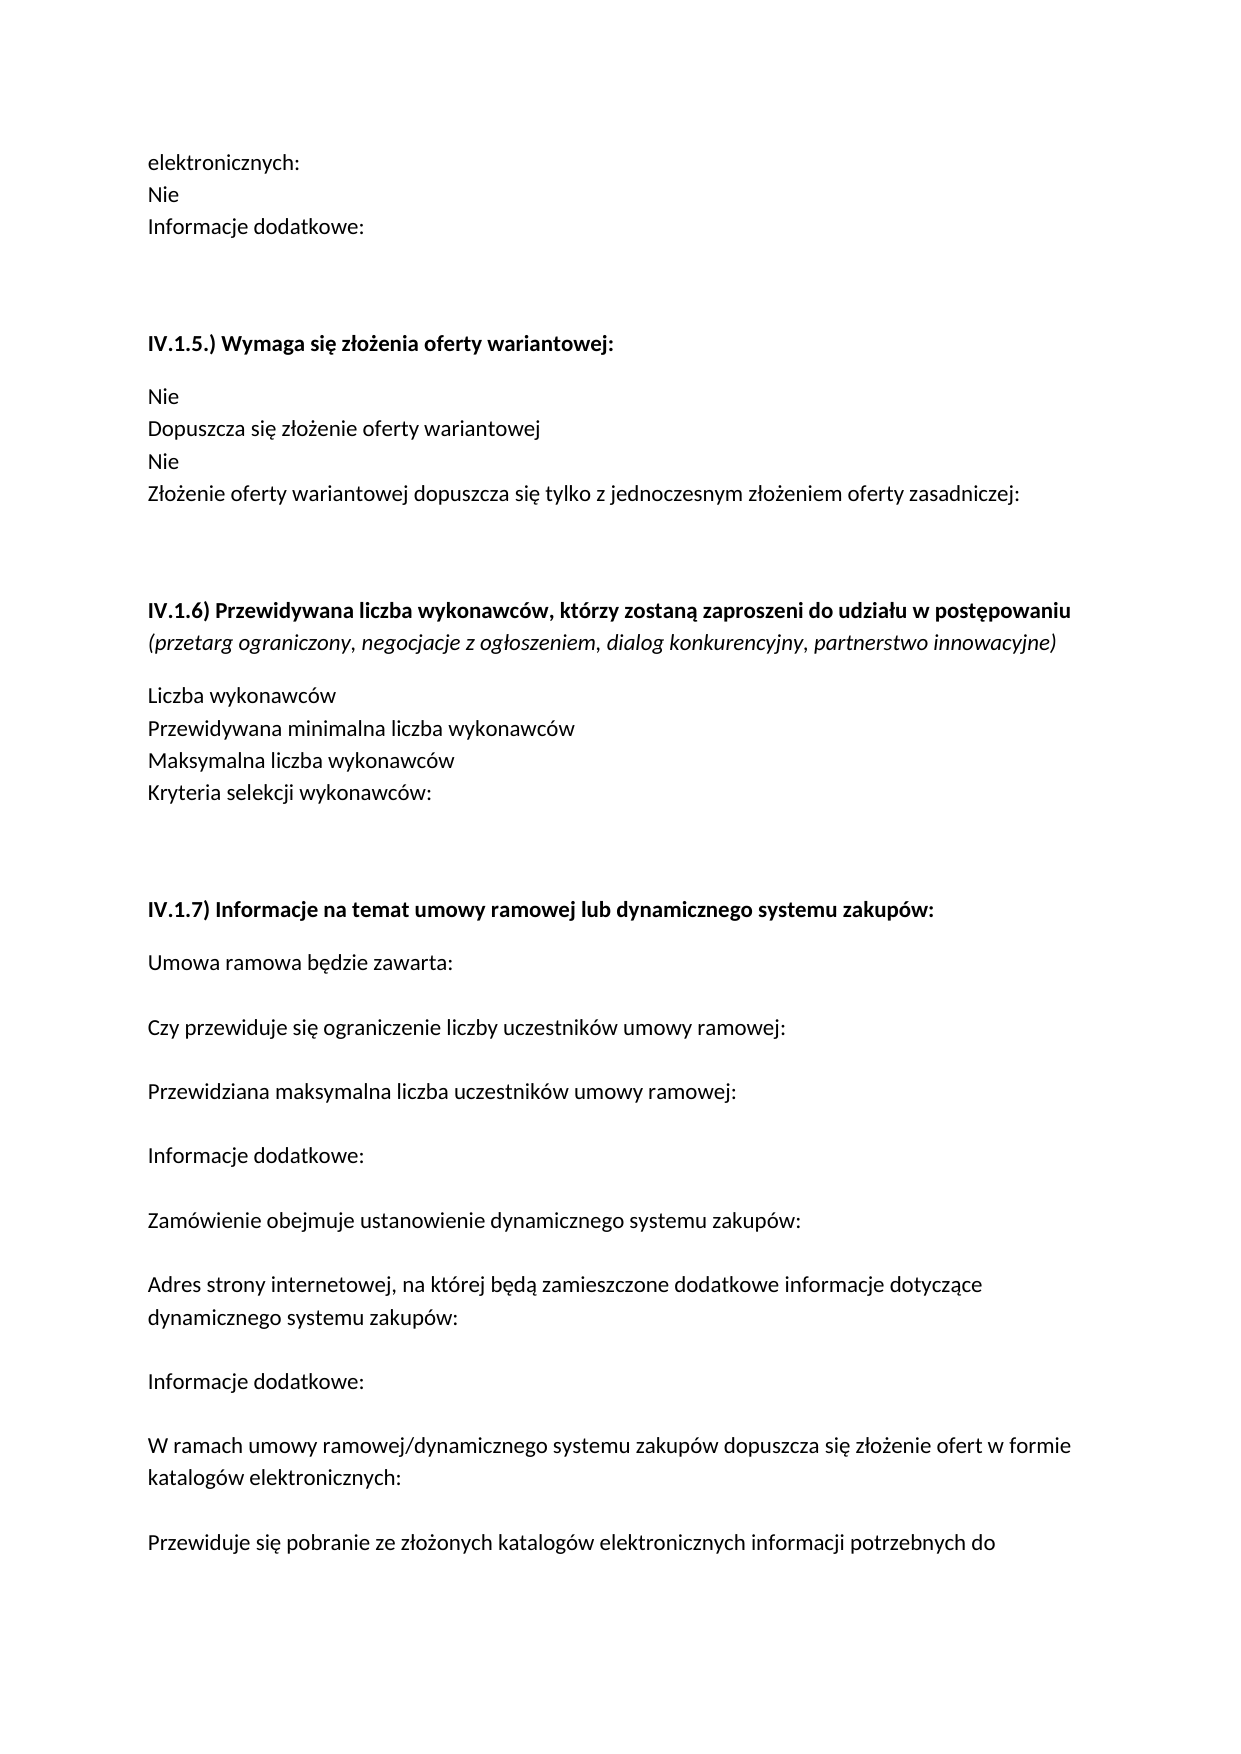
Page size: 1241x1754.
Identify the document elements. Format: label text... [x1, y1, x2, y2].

text IV.1.5.) Wymaga się złożenia oferty wariantowej: [148, 297, 1093, 357]
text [148, 148, 1093, 272]
text Nie Dopuszcza się złożenie oferty wariantowej Nie Złożenie oferty wariantowej dopuszcza się tylko z jednoczesnym złożeniem oferty zasadniczej: [148, 382, 1093, 539]
text IV.1.6) Przewidywana liczba wykonawców, którzy zostaną zaproszeni do udziału w postępowaniu (przetarg ograniczony, negocjacje z ogłoszeniem, dialog konkurencyjny, partnerstwo innowacyjne) [148, 564, 1093, 657]
text Liczba wykonawców Przewidywana minimalna liczba wykonawców Maksymalna liczba wykonawców Kryteria selekcji wykonawców: [148, 682, 1093, 838]
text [148, 948, 1093, 1556]
text IV.1.7) Informacje na temat umowy ramowej lub dynamicznego systemu zakupów: [148, 863, 1093, 923]
